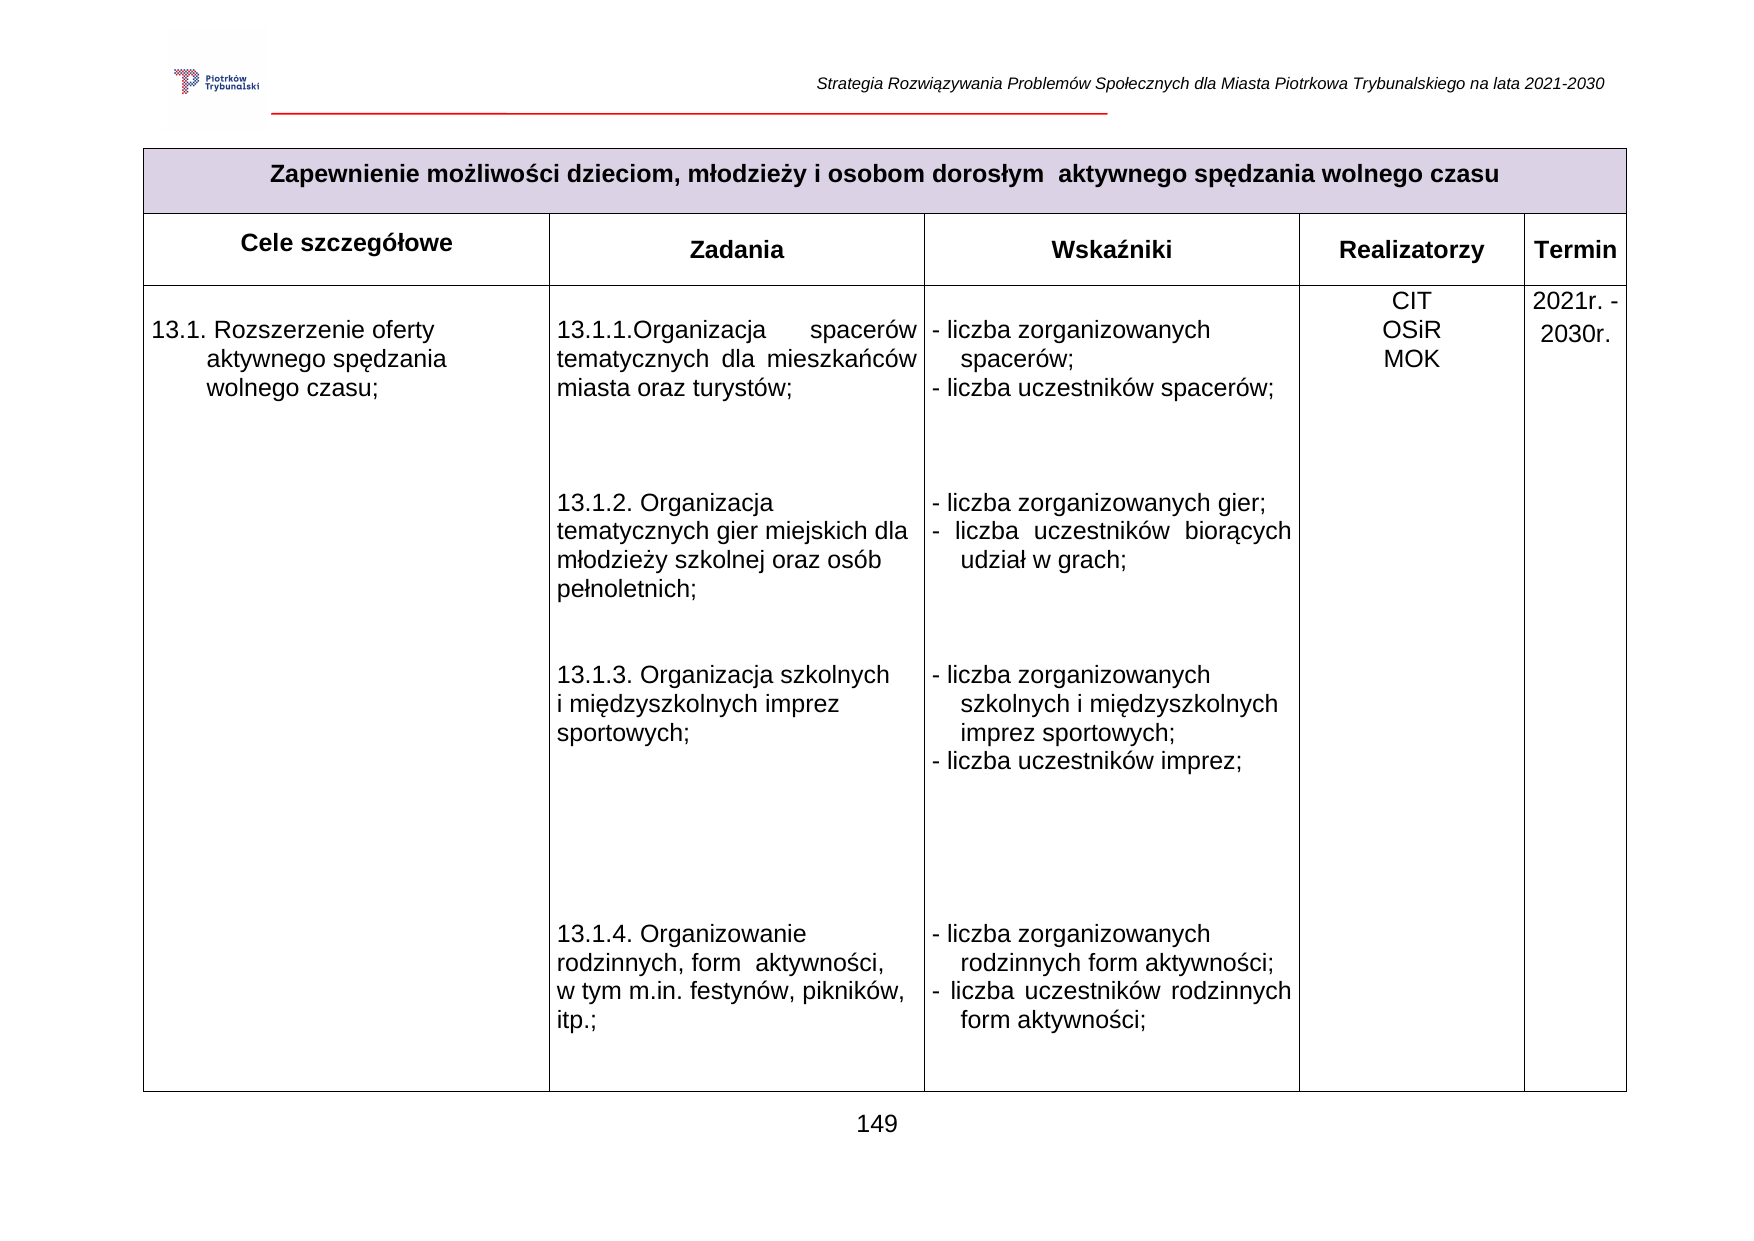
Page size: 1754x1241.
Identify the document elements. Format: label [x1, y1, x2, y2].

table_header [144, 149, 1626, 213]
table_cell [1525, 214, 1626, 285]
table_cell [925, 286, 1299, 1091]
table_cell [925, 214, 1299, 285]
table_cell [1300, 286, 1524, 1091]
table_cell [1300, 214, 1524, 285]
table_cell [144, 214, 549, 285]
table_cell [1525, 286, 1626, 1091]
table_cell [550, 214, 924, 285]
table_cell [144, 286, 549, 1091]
picture [161, 26, 268, 133]
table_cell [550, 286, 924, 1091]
